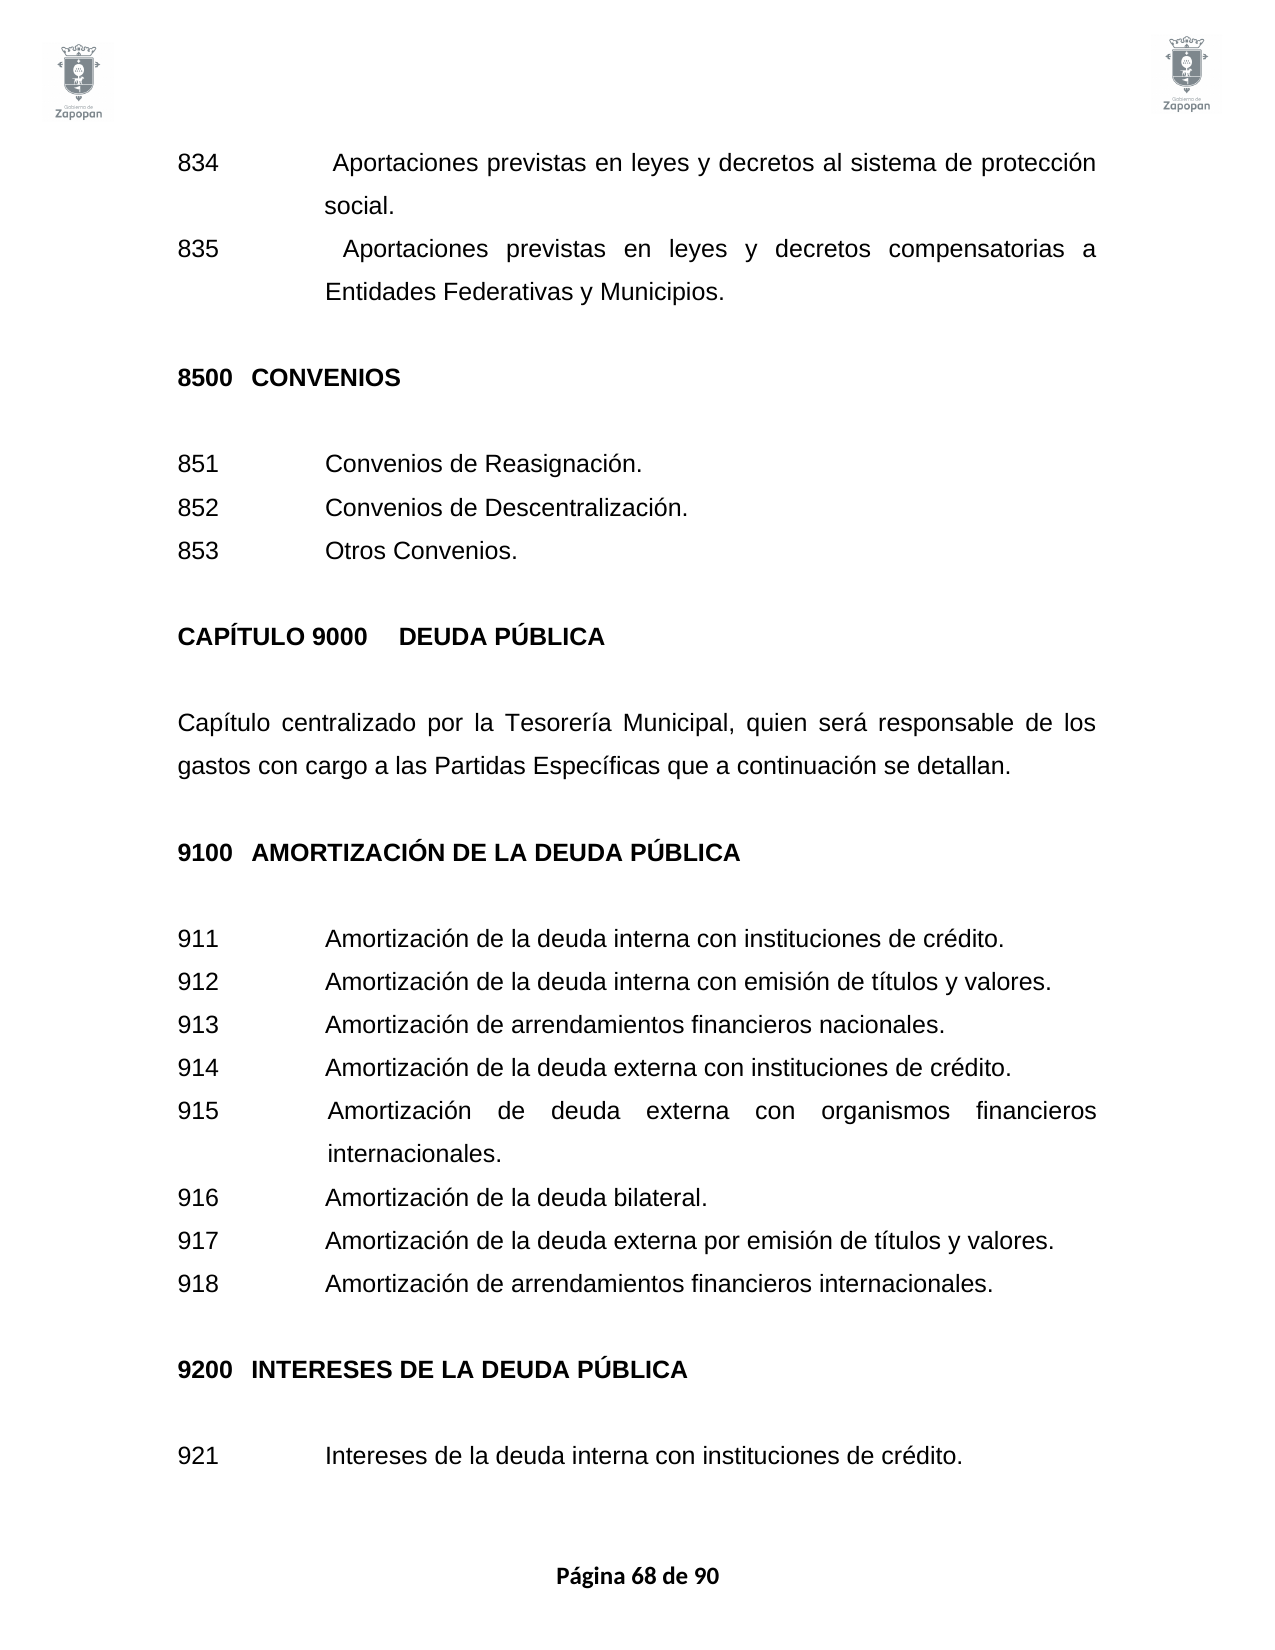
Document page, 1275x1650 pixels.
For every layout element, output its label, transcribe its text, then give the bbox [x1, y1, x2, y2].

text 914 Amortización de la deuda externa con instituciones de crédito. [177, 1053, 1098, 1082]
text 921 Intereses de la deuda interna con instituciones de crédito. [177, 1441, 1098, 1470]
text 917 Amortización de la deuda externa por emisión de títulos y valores. [177, 1226, 1098, 1254]
text 8500 CONVENIOS [177, 363, 1098, 392]
text 911 Amortización de la deuda interna con instituciones de crédito. [177, 924, 1098, 953]
text 852 Convenios de Descentralización. [177, 493, 1098, 521]
text 9200 INTERESES DE LA DEUDA PÚBLICA [177, 1355, 1098, 1384]
text 851 Convenios de Reasignación. [177, 449, 1098, 478]
text CAPÍTULO 9000 DEUDA PÚBLICA [177, 622, 1098, 651]
text 853 Otros Convenios. [177, 536, 1098, 564]
picture [42, 42, 114, 122]
text 918 Amortización de arrendamientos financieros internacionales. [177, 1269, 1098, 1298]
text 834 Aportaciones previstas en leyes y decretos al sistema de protección social. [177, 148, 1098, 219]
text Capítulo centralizado por la Tesorería Municipal, quien será responsable de los gastos con cargo a las Partidas Específicas que a continuación se detallan. [177, 708, 1098, 780]
text 913 Amortización de arrendamientos financieros nacionales. [177, 1010, 1098, 1039]
text 916 Amortización de la deuda bilateral. [177, 1183, 1098, 1211]
text 9100 AMORTIZACIÓN DE LA DEUDA PÚBLICA [177, 838, 1098, 866]
text 835 Aportaciones previstas en leyes y decretos compensatorias a Entidades Federativas y Municipios. [177, 234, 1098, 306]
text 915 Amortización de deuda externa con organismos financieros internacionales. [177, 1096, 1098, 1168]
picture [1150, 34, 1223, 114]
text 912 Amortización de la deuda interna con emisión de títulos y valores. [177, 967, 1098, 996]
